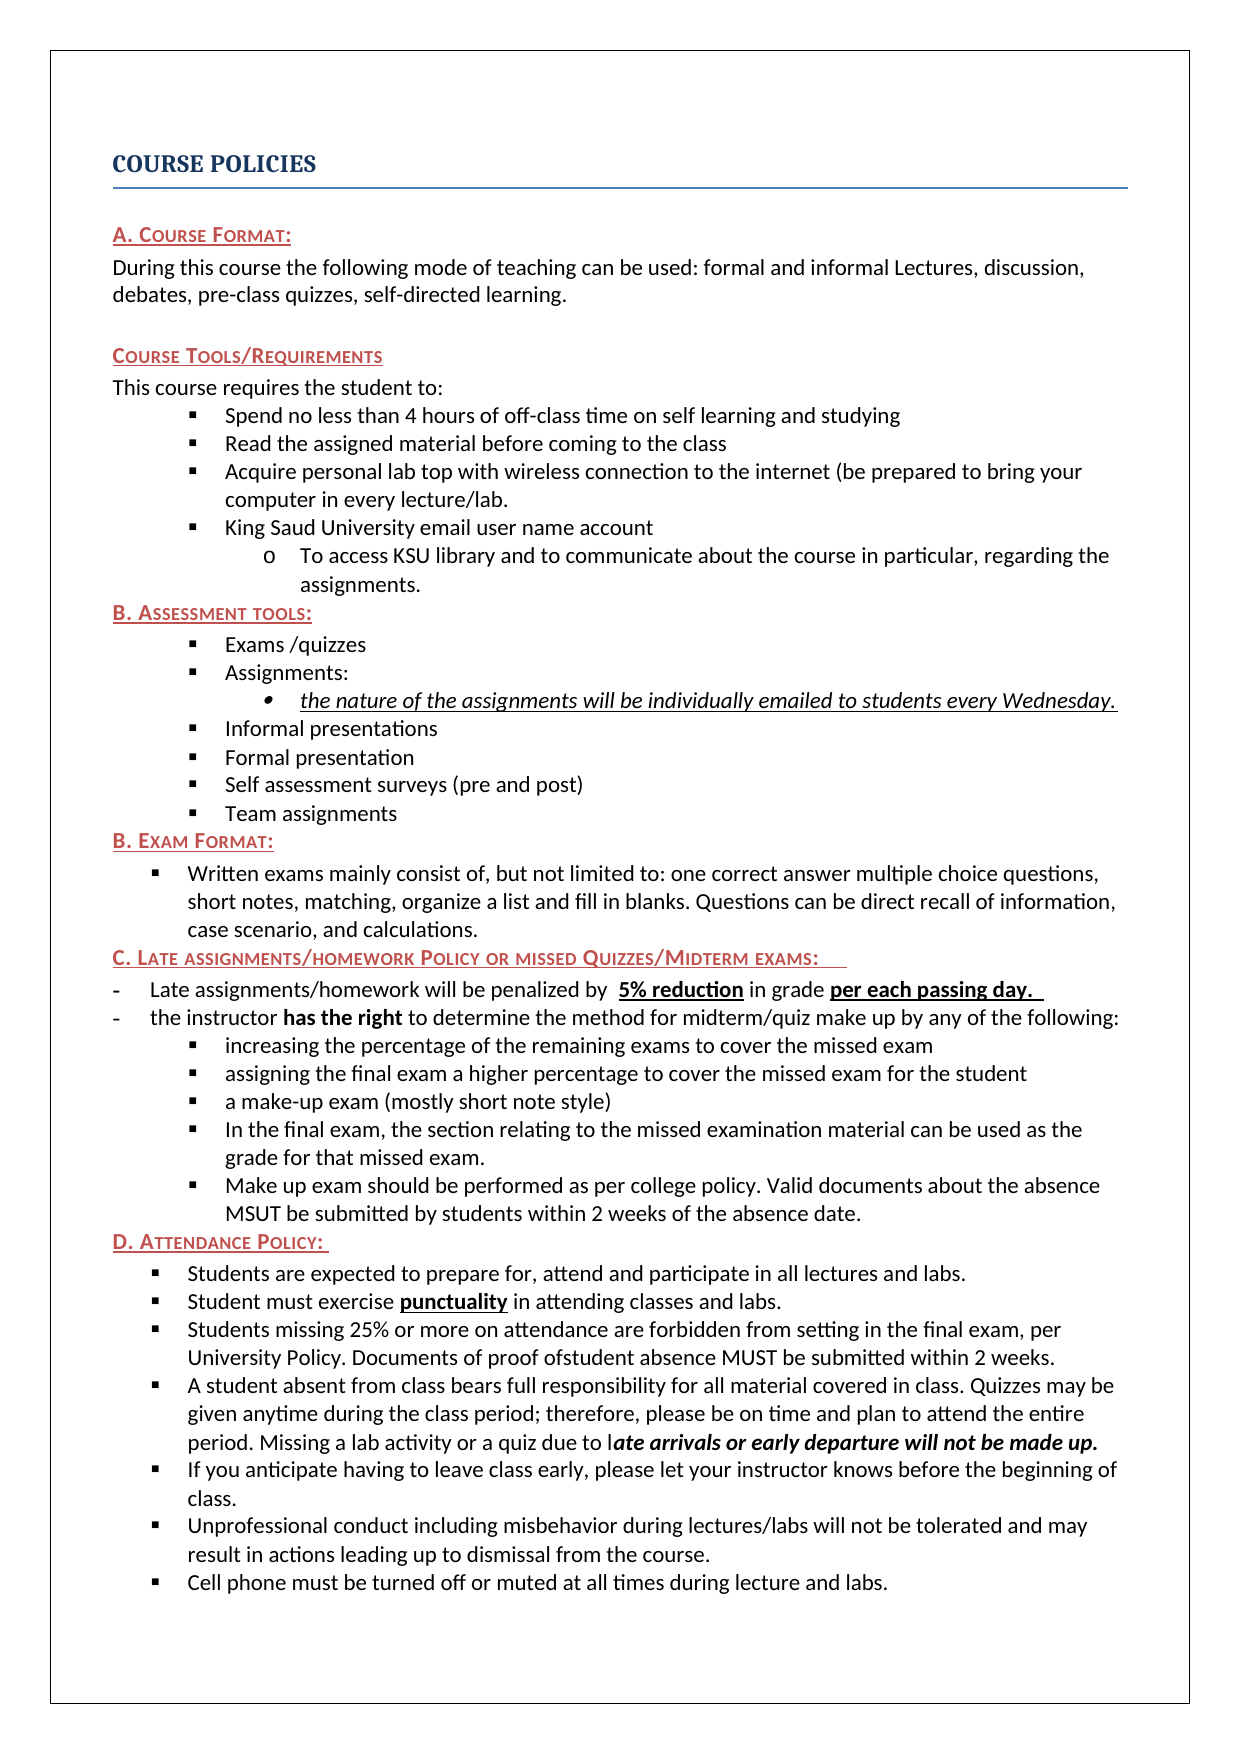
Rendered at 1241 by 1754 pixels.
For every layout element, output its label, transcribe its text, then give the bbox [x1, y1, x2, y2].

list To access KSU library and to communicate about the course in particular, regarding the assignments. [262, 541, 1128, 598]
list If you anticipate having to leave class early, please let your instructor knows before the beginning of class. [150, 1456, 1128, 1512]
list Spend no less than 4 hours of off-class time on self learning and studying [187, 401, 1128, 429]
list Exams /quizzes [187, 631, 1128, 658]
text This course requires the student to: [112, 373, 1128, 401]
list the instructor has the right to determine the method for midterm/quiz make up by any of the following: [112, 1003, 1128, 1031]
text Course Tools/Requirements [112, 341, 1128, 369]
list In the final exam, the section relating to the missed examination material can be used as the grade for that missed exam. [187, 1115, 1128, 1171]
text B. Exam Format: [112, 827, 1128, 855]
list Assignments: [187, 658, 1128, 687]
list assigning the final exam a higher percentage to cover the missed exam for the student [187, 1059, 1128, 1087]
text A. Course Format: [112, 220, 1128, 248]
list Students missing 25% or more on attendance are forbidden from setting in the final exam, per University Policy. Documents of proof ofstudent absence MUST be submitted within 2 weeks. [150, 1316, 1128, 1372]
list Informal presentations [187, 714, 1128, 743]
list A student absent from class bears full responsibility for all material covered in class. Quizzes may be given anytime during the class period; therefore, please be on time and plan to attend the entire period. Missing a lab activity or a quiz due to late arrivals or early departure will not be made up. [150, 1372, 1128, 1456]
title COURSE POLICIES [112, 150, 1128, 189]
list Unprofessional conduct including misbehavior during lectures/labs will not be tolerated and may result in actions leading up to dismissal from the course. [150, 1512, 1128, 1568]
list Cell phone must be turned off or muted at all times during lecture and labs. [150, 1568, 1128, 1596]
list Read the assigned material before coming to the class [187, 429, 1128, 457]
list Written exams mainly consist of, but not limited to: one correct answer multiple choice questions, short notes, matching, organize a list and fill in blanks. Questions can be direct recall of information, case scenario, and calculations. [150, 859, 1128, 943]
list Self assessment surveys (pre and post) [187, 771, 1128, 799]
text B. Assessment tools: [112, 598, 1128, 626]
text C. Late assignments/homework Policy or missed Quizzes/Midterm exams: [112, 943, 1128, 971]
list Acquire personal lab top with wireless connection to the internet (be prepared to bring your computer in every lecture/lab. [187, 457, 1128, 513]
list Formal presentation [187, 743, 1128, 771]
list Make up exam should be performed as per college policy. Valid documents about the absence MSUT be submitted by students within 2 weeks of the absence date. [187, 1171, 1128, 1227]
list Late assignments/homework will be penalized by 5% reduction in grade per each passing day. [112, 975, 1128, 1003]
list the nature of the assignments will be individually emailed to students every Wednesday. [262, 687, 1128, 714]
list Students are expected to prepare for, attend and participate in all lectures and labs. [150, 1259, 1128, 1287]
text During this course the following mode of teaching can be used: formal and informal Lectures, discussion, debates, pre-class quizzes, self-directed learning. [112, 253, 1128, 309]
list Student must exercise punctuality in attending classes and labs. [150, 1287, 1128, 1316]
list increasing the percentage of the remaining exams to cover the missed exam [187, 1031, 1128, 1059]
list King Saud University email user name account [187, 513, 1128, 541]
list a make-up exam (mostly short note style) [187, 1087, 1128, 1115]
text D. Attendance Policy: [112, 1227, 1128, 1255]
list Team assignments [187, 799, 1128, 827]
